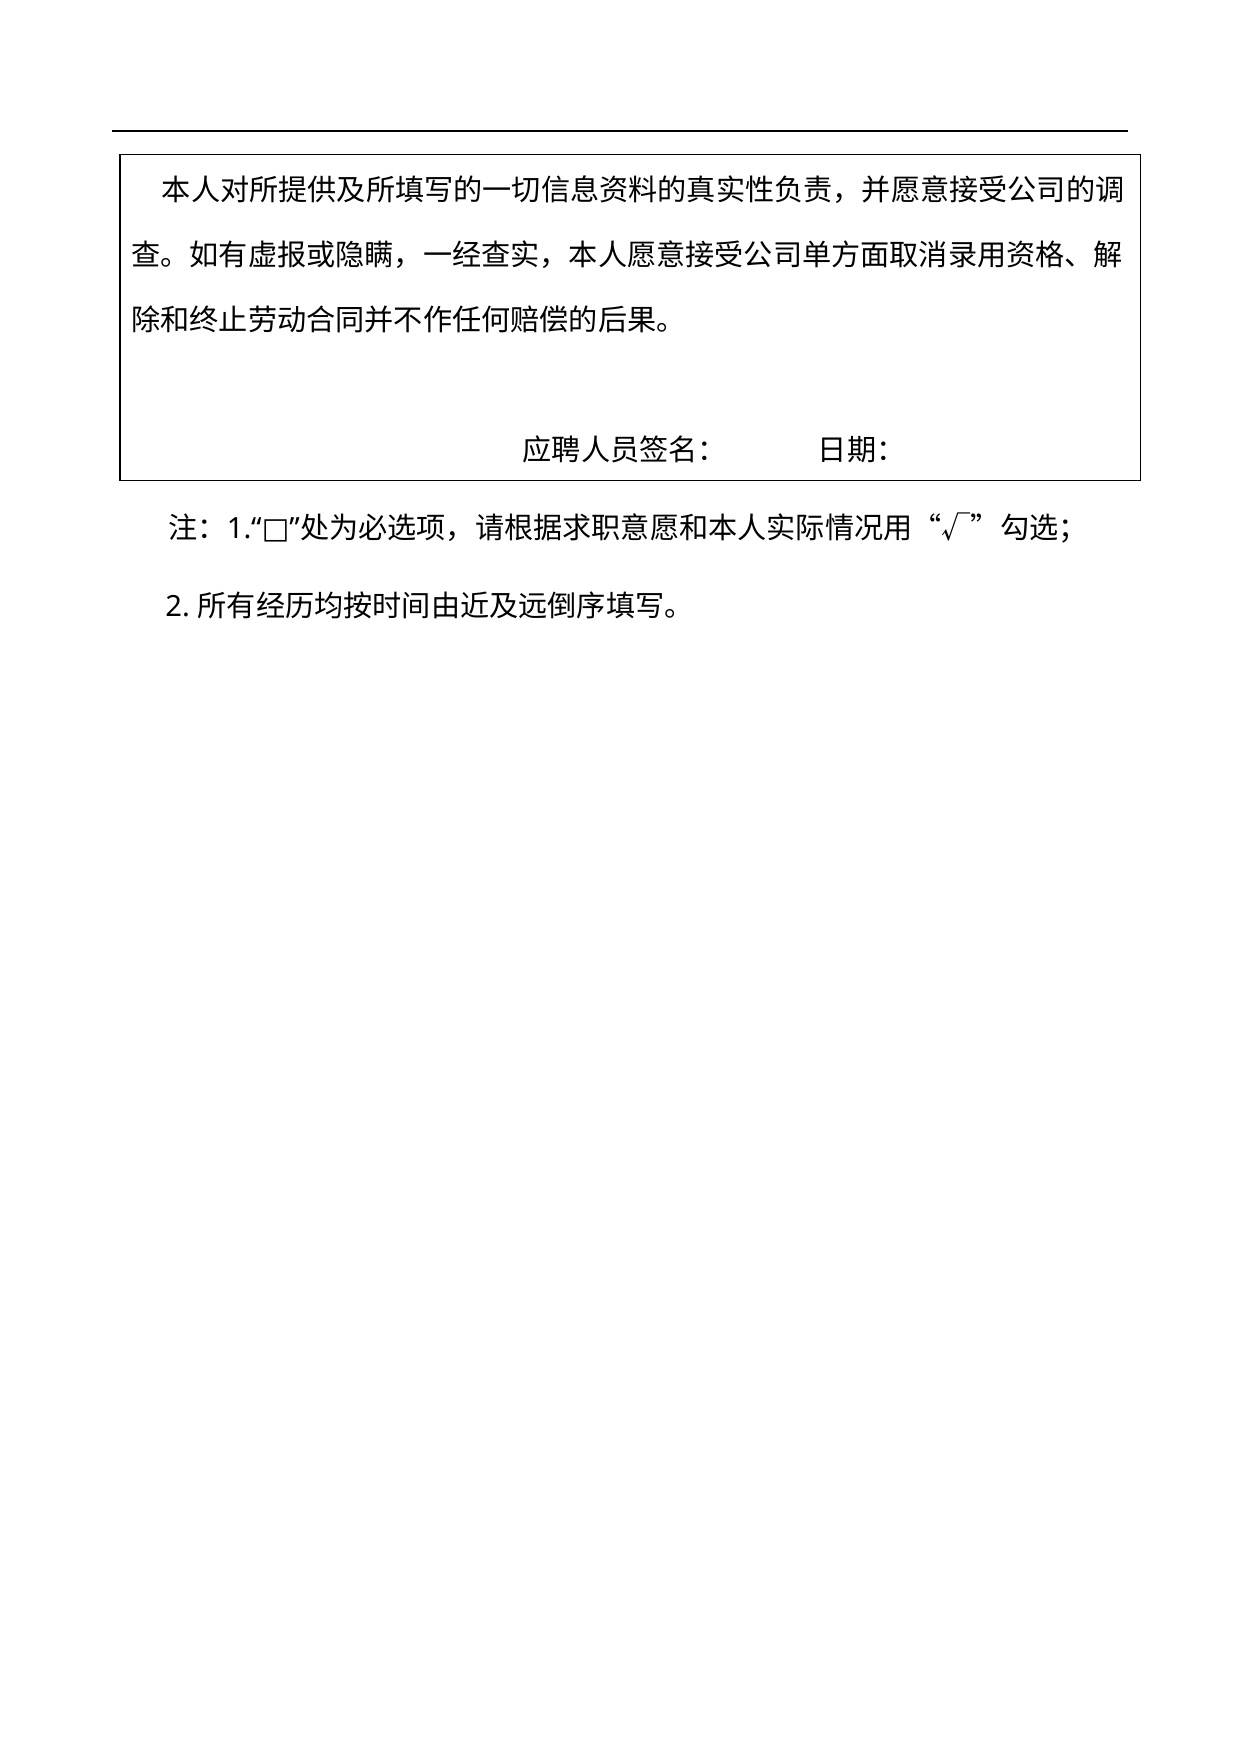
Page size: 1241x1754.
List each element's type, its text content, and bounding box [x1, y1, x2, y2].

text 2. 所有经历均按时间由近及远倒序填写。 [112, 571, 1128, 636]
table_cell 本人对所提供及所填写的一切信息资料的真实性负责，并愿意接受公司的调查。如有虚报或隐瞒，一经查实，本人愿意接受公司单方面取消录用资格、解除和终止劳动合同并不作任何赔偿的后果。 应聘人员签名： 日期： [121, 155, 1140, 480]
text 注：1.“□”处为必选项，请根据求职意愿和本人实际情况用“√”勾选； [112, 494, 1128, 559]
